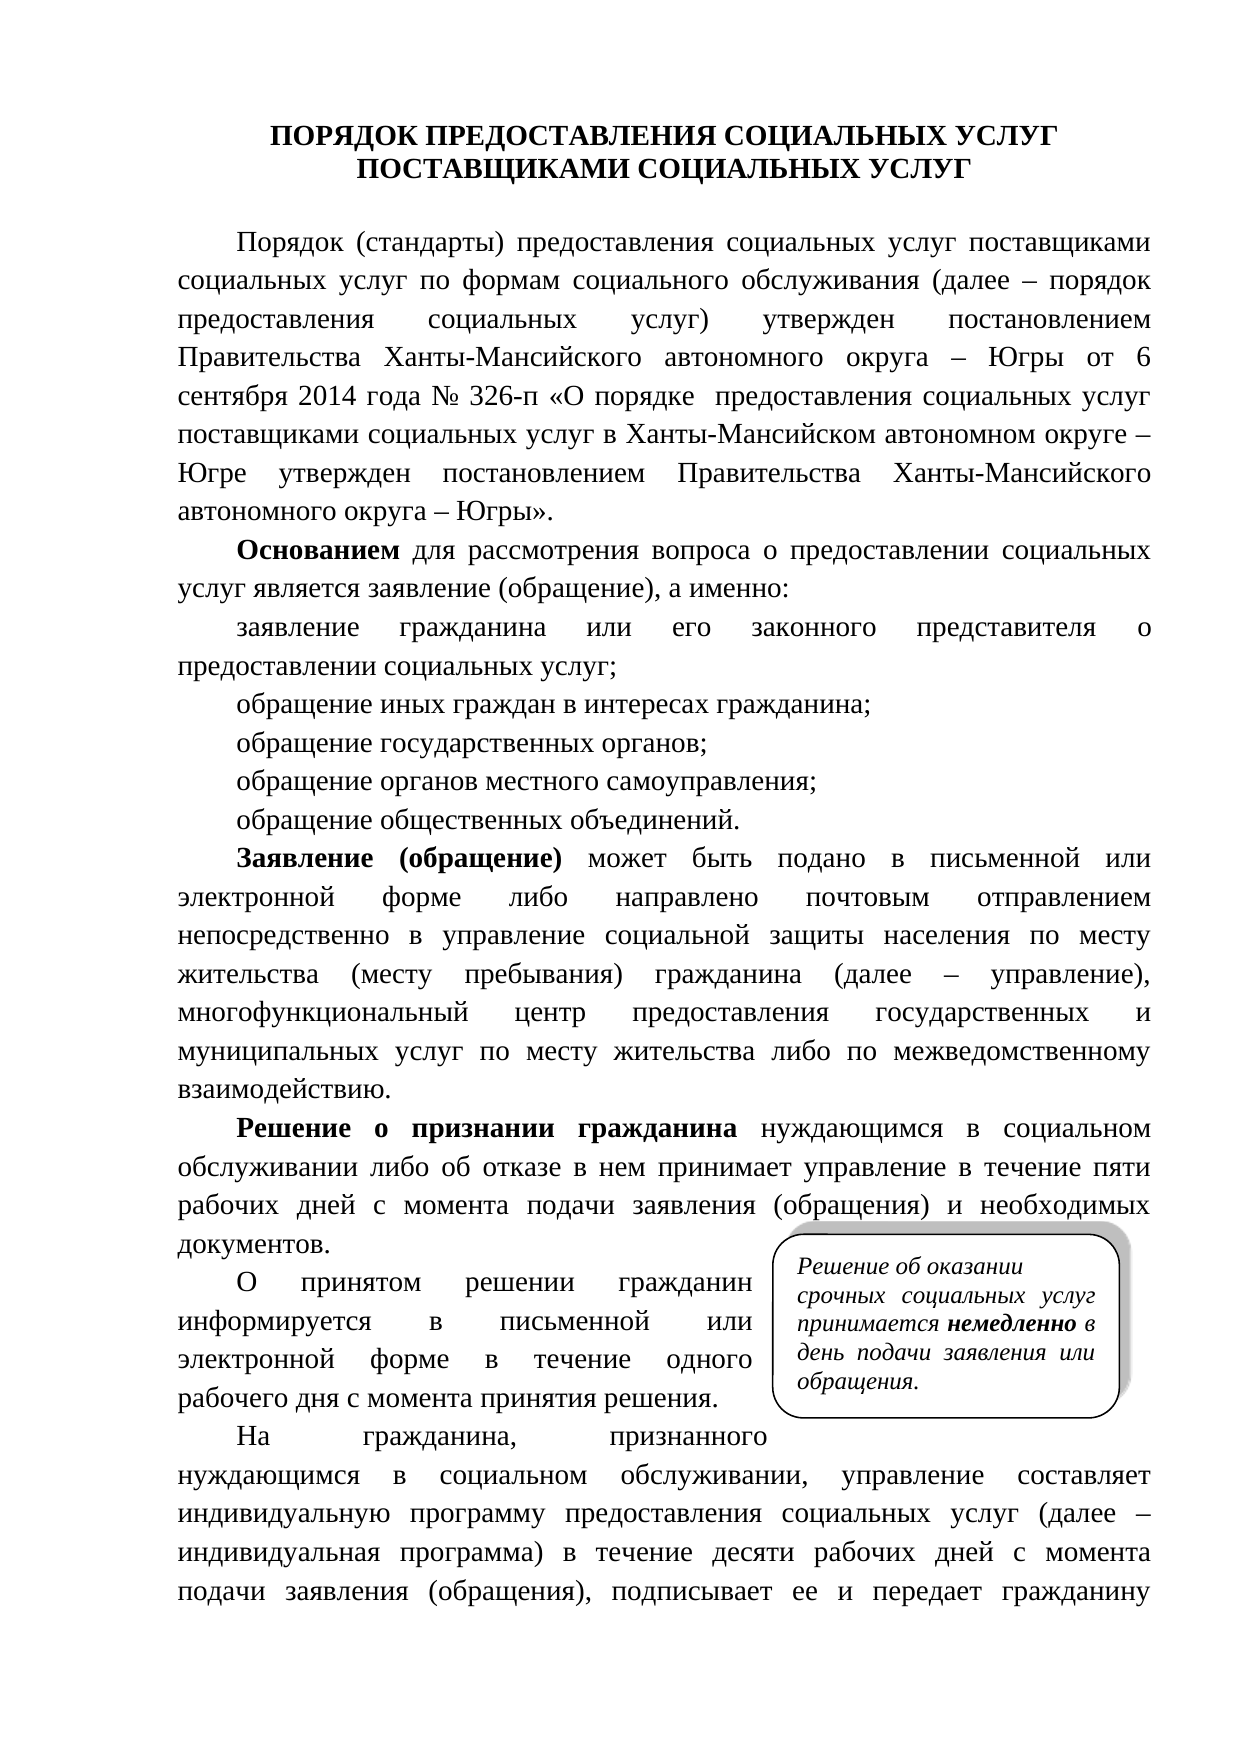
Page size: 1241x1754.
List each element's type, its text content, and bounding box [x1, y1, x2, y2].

text обращение органов местного самоуправления; [177, 763, 1152, 797]
text Заявление (обращение) может быть подано в письменной или электронной форме либо направлено почтовым отправлением непосредственно в управление социальной защиты населения по месту жительства (месту пребывания) гражданина (далее – управление), многофункциональный центр предоставления государственных и муниципальных услуг по месту жительства либо по межведомственному взаимодействию. [177, 840, 1152, 1105]
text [177, 1418, 1152, 1606]
text О принятом решении гражданин информируется в письменной или электронной форме в течение одного рабочего дня с момента принятия решения. [177, 1264, 1152, 1413]
text Решение о признании гражданина нуждающимся в социальном обслуживании либо об отказе в нем принимает управление в течение пяти рабочих дней с момента подачи заявления (обращения) и необходимых документов. [177, 1110, 1152, 1259]
title Порядок (стандарты) предоставления социальных услуг поставщиками социальных услуг по формам социального обслуживания (далее – порядок предоставления социальных услуг) утвержден постановлением Правительства Ханты-Мансийского автономного округа – Югры от 6 сентября 2014 года № 326-п «О порядке предоставления социальных услуг поставщиками социальных услуг в Ханты-Мансийском автономном округе – Югре утвержден постановлением Правительства Ханты-Мансийского автономного округа – Югры». [177, 224, 1152, 527]
text Основанием для рассмотрения вопроса о предоставлении социальных услуг является заявление (обращение), а именно: [177, 532, 1152, 604]
text ПОРЯДОК ПРЕДОСТАВЛЕНИЯ СОЦИАЛЬНЫХ УСЛУГ ПОСТАВЩИКАМИ СОЦИАЛЬНЫХ УСЛУГ [177, 118, 1152, 185]
text обращение общественных объединений. [177, 802, 1152, 835]
text обращение государственных органов; [177, 725, 1152, 758]
text обращение иных граждан в интересах гражданина; [177, 686, 1152, 720]
text заявление гражданина или его законного представителя о предоставлении социальных услуг; [177, 609, 1152, 681]
